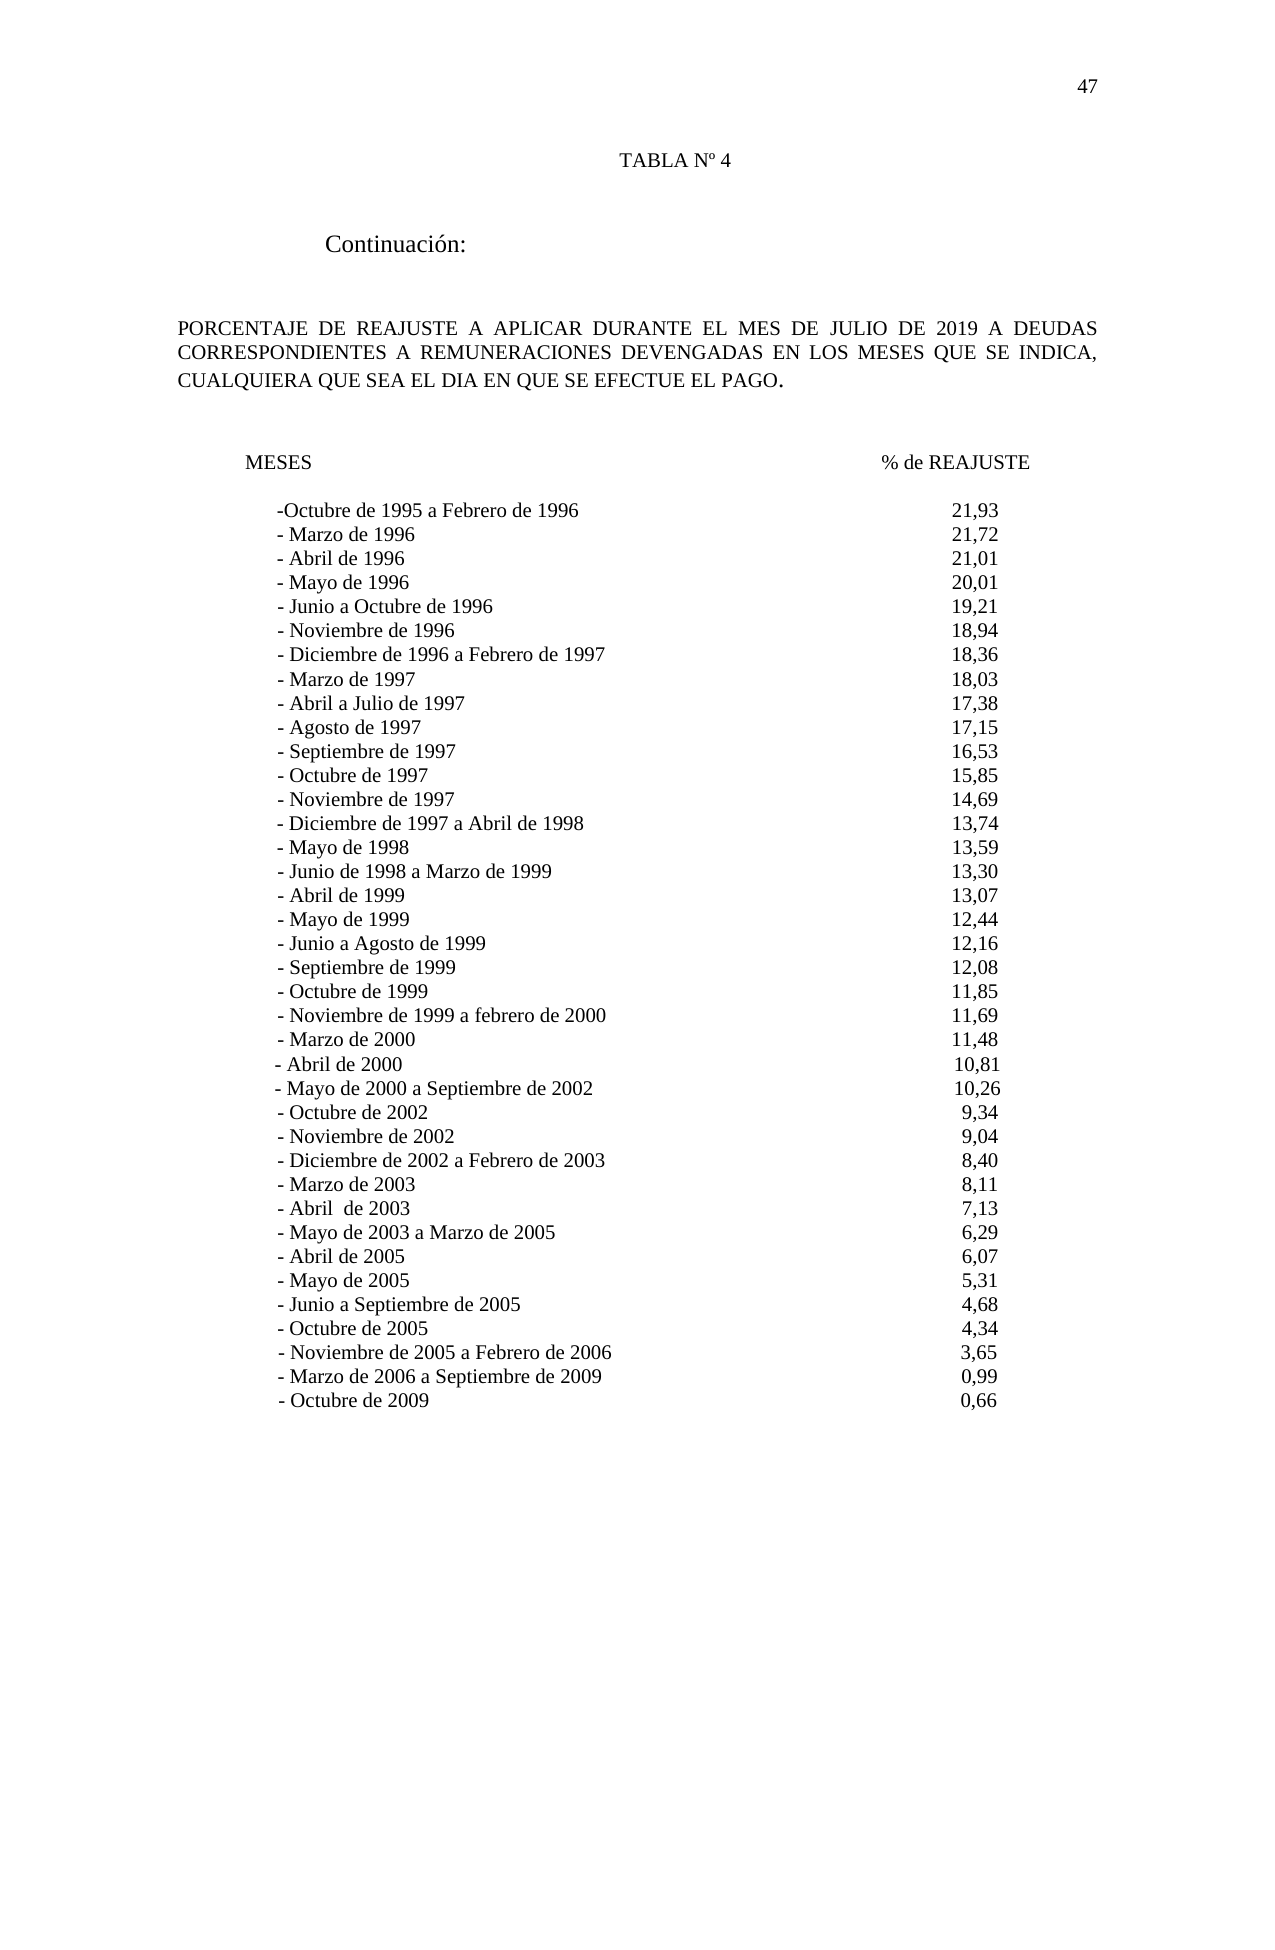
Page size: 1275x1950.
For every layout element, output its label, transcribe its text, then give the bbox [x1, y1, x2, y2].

text MESES % de REAJUSTE [177, 450, 1098, 474]
text - Agosto de 1997 17,15 [177, 714, 1098, 739]
text PORCENTAJE DE REAJUSTE A APLICAR DURANTE EL MES DE DE A DEUDAS CORRESPONDIENTES A REMUNERACIONES DEVENGADAS EN LOS MESES QUE SE INDICA, CUALQUIERA QUE SEA EL DIA EN QUE SE EFECTUE EL PAGO. [177, 316, 1098, 392]
text - Septiembre de 1997 16,53 [177, 739, 1098, 763]
text - Mayo de 2003 a Marzo de 2005 6,29 [177, 1220, 1098, 1244]
text - Mayo de 2000 a Septiembre de 2002 10,26 [177, 1076, 1098, 1099]
text - Noviembre de 1996 18,94 [177, 618, 1098, 642]
text - Marzo de 1997 18,03 [177, 666, 1098, 691]
text - Mayo de 1996 20,01 [177, 570, 1098, 594]
text - Marzo de 1996 21,72 [177, 522, 1098, 546]
text - Diciembre de 1997 a Abril de 1998 13,74 [177, 811, 1098, 835]
text - Diciembre de 2002 a Febrero de 2003 8,40 [177, 1148, 1098, 1172]
text - Septiembre de 1999 12,08 [177, 955, 1098, 979]
text - Abril de 1996 21,01 [177, 546, 1098, 570]
text - Marzo de 2003 8,11 [177, 1172, 1098, 1196]
text - Junio a Octubre de 1996 19,21 [177, 594, 1098, 618]
text - Diciembre de 1996 a Febrero de 1997 18,36 [177, 642, 1098, 666]
text - Noviembre de 1999 a febrero de 2000 11,69 [177, 1003, 1098, 1027]
text - Mayo de 1998 13,59 [177, 835, 1098, 859]
text - Mayo de 2005 5,31 [177, 1268, 1098, 1292]
text - Octubre de 2005 4,34 [177, 1316, 1098, 1340]
text - Abril de 1999 13,07 [177, 883, 1098, 907]
text - Octubre de 2002 9,34 [177, 1099, 1098, 1124]
text Continuación: [177, 229, 1098, 258]
text - Octubre de 1997 15,85 [177, 763, 1098, 787]
text - Octubre de 2009 0,66 [177, 1388, 1098, 1412]
text - Noviembre de 1997 14,69 [177, 787, 1098, 811]
text TABLA Nº 4 [177, 148, 1098, 172]
text - Junio a Agosto de 1999 12,16 [177, 931, 1098, 955]
text -Octubre de 1995 a Febrero de 1996 21,93 [177, 498, 1098, 522]
text - Noviembre de 2002 9,04 [177, 1124, 1098, 1148]
text - Abril de 2000 10,81 [177, 1051, 1098, 1076]
text - Marzo de 2006 a Septiembre de 2009 0,99 [177, 1364, 1098, 1388]
text - Noviembre de 2005 a Febrero de 2006 3,65 [177, 1340, 1098, 1364]
text - Marzo de 2000 11,48 [177, 1027, 1098, 1051]
text - Abril de 2005 6,07 [177, 1244, 1098, 1268]
text - Abril de 2003 7,13 [177, 1196, 1098, 1220]
text - Junio de 1998 a Marzo de 1999 13,30 [177, 859, 1098, 883]
text - Mayo de 1999 12,44 [177, 907, 1098, 931]
text - Abril a Julio de 1997 17,38 [177, 691, 1098, 714]
text - Octubre de 1999 11,85 [177, 979, 1098, 1003]
text - Junio a Septiembre de 2005 4,68 [177, 1292, 1098, 1316]
